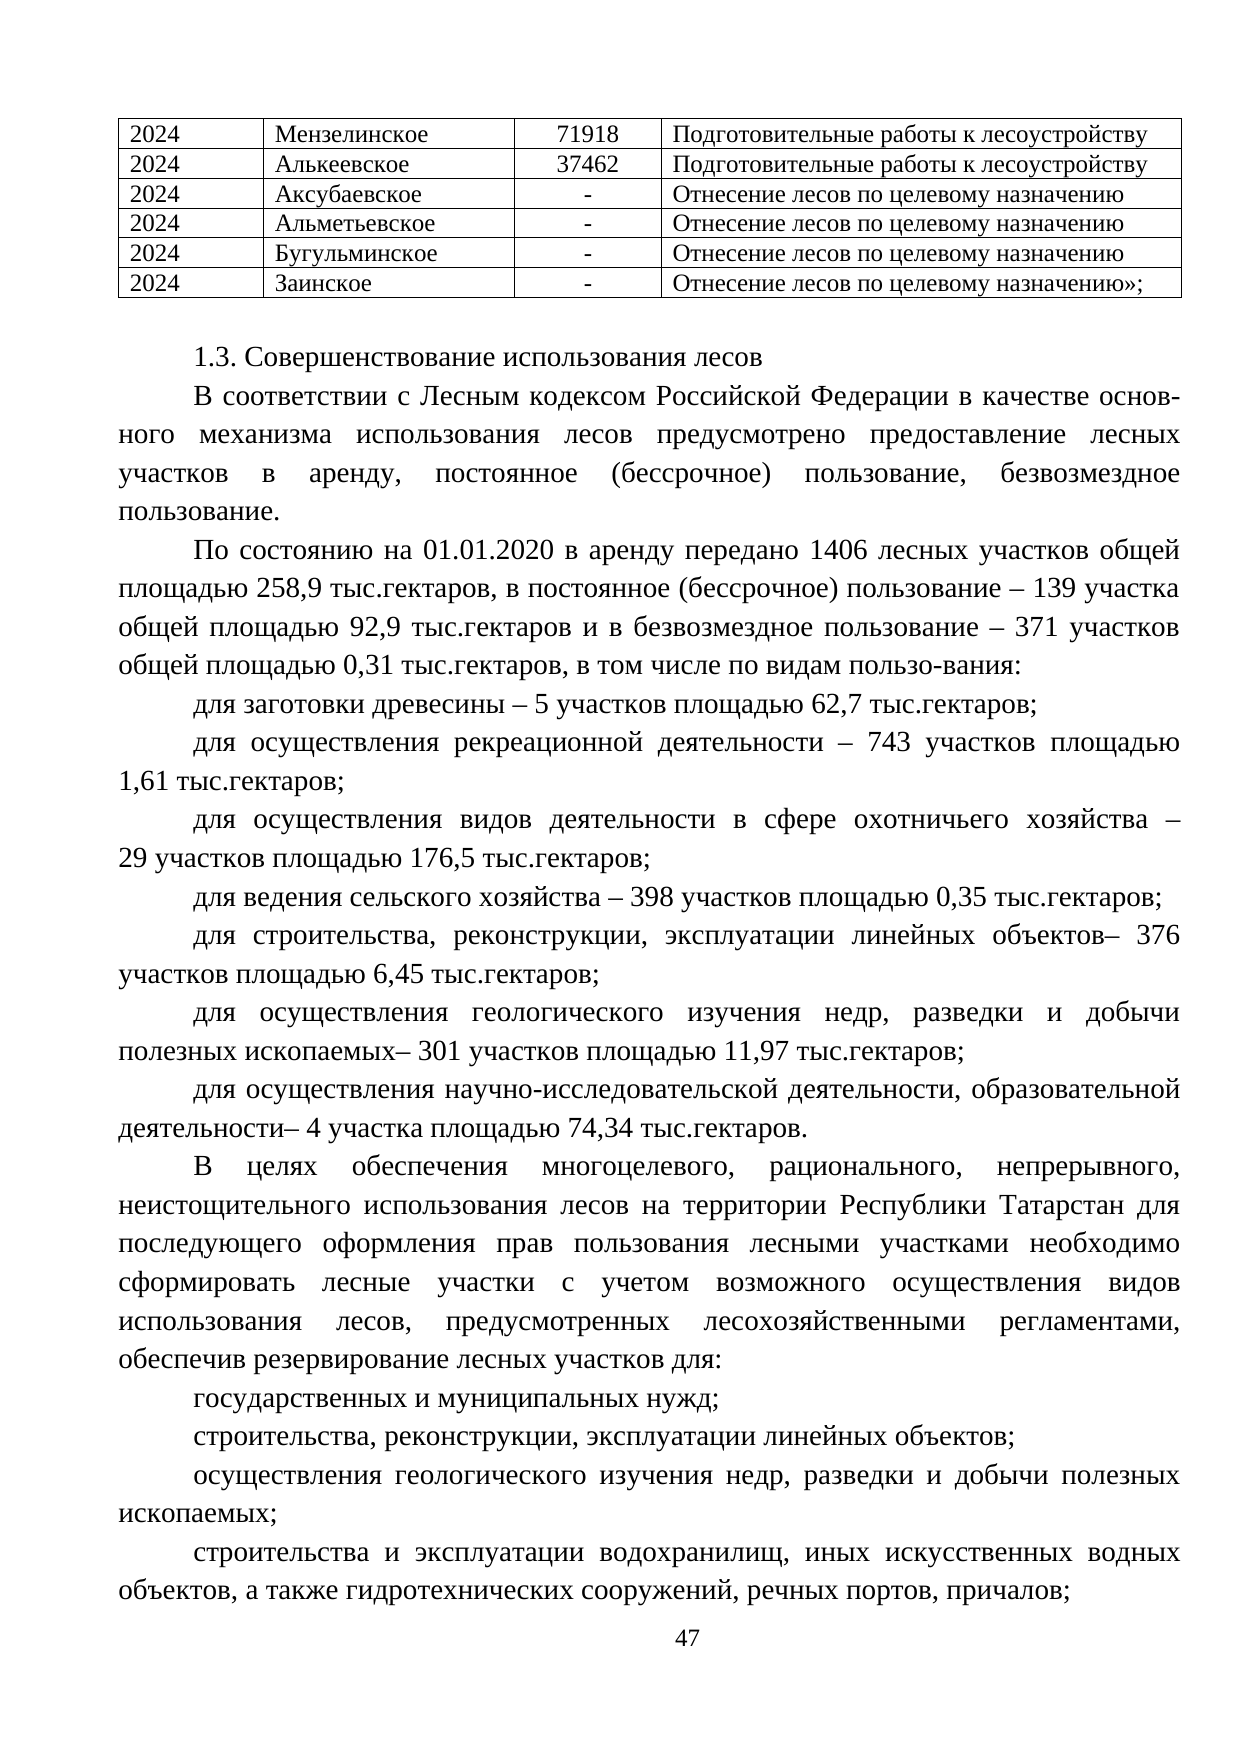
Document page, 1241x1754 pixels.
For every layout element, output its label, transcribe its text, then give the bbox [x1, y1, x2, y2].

text осуществления геологического изучения недр, разведки и добычи полезных ископаемых; [118, 1457, 1181, 1529]
table_cell Мензелинское [264, 119, 514, 148]
table_cell - [515, 268, 661, 297]
text В целях обеспечения многоцелевого, рационального, непрерывного, неистощительного использования лесов на территории Республики Татарстан для последующего оформления прав пользования лесными участками необходимо сформировать лесные участки с учетом возможного осуществления видов использования лесов, предусмотренных лесохозяйственными регламентами, обеспечив резервирование лесных участков для: [118, 1148, 1181, 1375]
table_cell - [515, 238, 661, 267]
text для осуществления рекреационной деятельности – 743 участков площадью 1,61 тыс.гектаров; [118, 724, 1181, 797]
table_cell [662, 119, 1181, 148]
table_cell 37462 [515, 149, 661, 178]
table_cell Бугульминское [264, 238, 514, 267]
text для строительства, реконструкции, эксплуатации линейных объектов– 376 участков площадью 6,45 тыс.гектаров; [118, 917, 1181, 989]
text для заготовки древесины – 5 участков площадью 62,7 тыс.гектаров; [118, 686, 1181, 719]
table_cell Заинское [264, 268, 514, 297]
table_cell Алькеевское [264, 149, 514, 178]
table_cell 71918 [515, 119, 661, 148]
text государственных и муниципальных нужд; [118, 1380, 1181, 1413]
table_cell Аксубаевское [264, 179, 514, 207]
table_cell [662, 149, 1181, 178]
text для осуществления научно-исследовательской деятельности, образовательной деятельности– 4 участка площадью 74,34 тыс.гектаров. [118, 1071, 1181, 1143]
text строительства и эксплуатации водохранилищ, иных искусственных водных объектов, а также гидротехнических сооружений, речных портов, причалов; [118, 1534, 1181, 1606]
table_cell Отнесение лесов по целевому назначению [662, 179, 1181, 207]
table_cell 2024 [119, 119, 263, 148]
subtitle 1.3. Совершенствование использования лесов [118, 339, 1181, 373]
text В соответствии с Лесным кодексом Российской Федерации в качестве основ-ного механизма использования лесов предусмотрено предоставление лесных участков в аренду, постоянное (бессрочное) пользование, безвозмездное пользование. [118, 378, 1181, 527]
table_cell - [515, 179, 661, 207]
table_cell 2024 [119, 149, 263, 178]
text для ведения сельского хозяйства – 398 участков площадью 0,35 тыс.гектаров; [118, 879, 1181, 912]
table_cell - [515, 209, 661, 237]
table_cell 2024 [119, 209, 263, 237]
table_cell Альметьевское [264, 209, 514, 237]
table_cell 2024 [119, 238, 263, 267]
text для осуществления геологического изучения недр, разведки и добычи полезных ископаемых– 301 участков площадью 11,97 тыс.гектаров; [118, 994, 1181, 1066]
table_cell Отнесение лесов по целевому назначению»; [662, 268, 1181, 297]
table_cell Отнесение лесов по целевому назначению [662, 238, 1181, 267]
text для осуществления видов деятельности в сфере охотничьего хозяйства – 29 участков площадью 176,5 тыс.гектаров; [118, 802, 1181, 874]
table_cell Отнесение лесов по целевому назначению [662, 209, 1181, 237]
text По состоянию на 01.01.2020 в аренду передано 1406 лесных участков общей площадью 258,9 тыс.гектаров, в постоянное (бессрочное) пользование – 139 участка общей площадью 92,9 тыс.гектаров и в безвозмездное пользование – 371 участков общей площадью 0,31 тыс.гектаров, в том числе по видам пользо-вания: [118, 532, 1181, 681]
table_cell 2024 [119, 179, 263, 207]
text строительства, реконструкции, эксплуатации линейных объектов; [118, 1418, 1181, 1452]
table_cell 2024 [119, 268, 263, 297]
